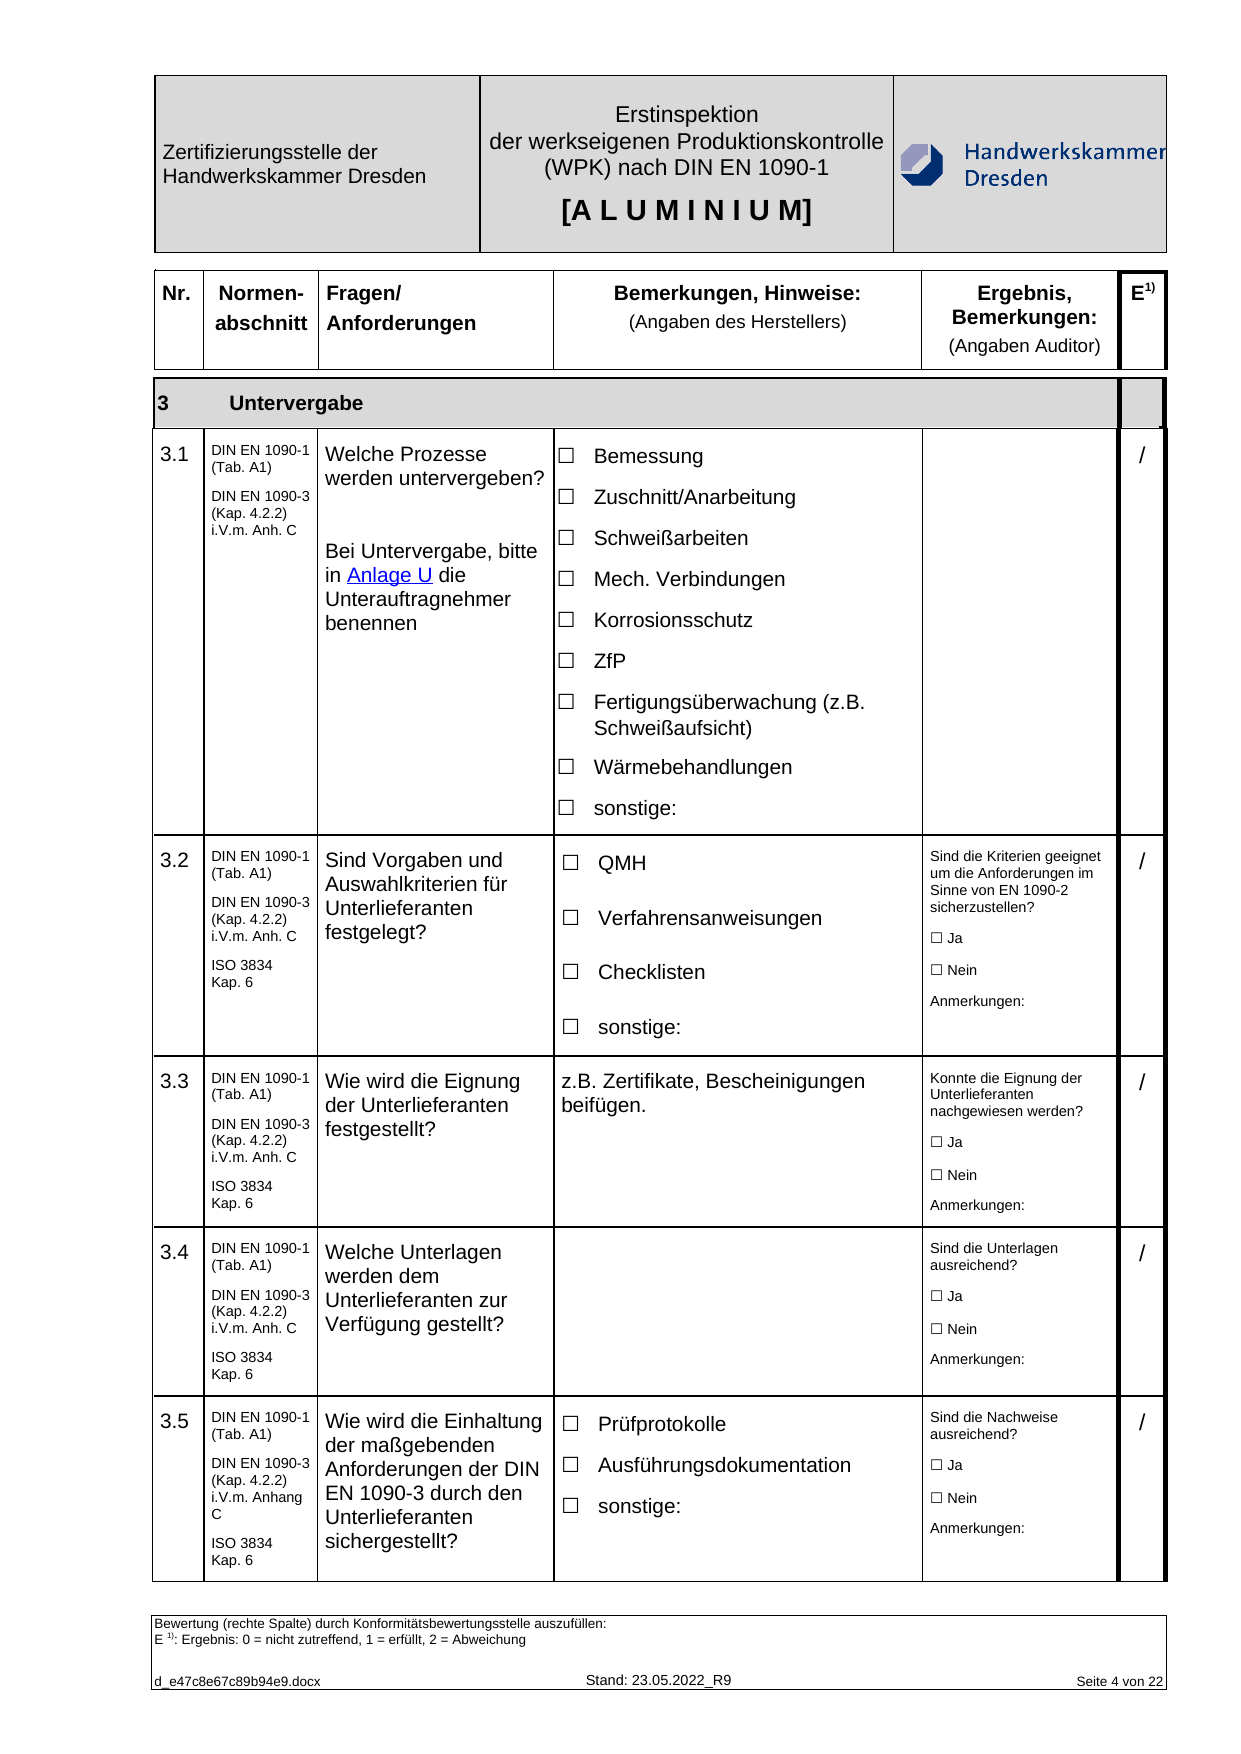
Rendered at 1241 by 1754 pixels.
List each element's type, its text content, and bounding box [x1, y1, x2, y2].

table_cell [1121, 1228, 1163, 1395]
table_cell DIN EN 1090-1 (Tab. A1) DIN EN 1090-3 (Kap. 4.2.2) i.V.m. Anhang C ISO 3834 Kap. 6 [205, 1397, 317, 1581]
table_cell [1121, 1057, 1163, 1226]
table_cell Sind Vorgaben und Auswahlkriterien für Unterlieferanten festgelegt? [318, 836, 553, 1055]
table_cell DIN EN 1090-1 (Tab. A1) DIN EN 1090-3 (Kap. 4.2.2) i.V.m. Anh. C ISO 3834 Kap. 6 [205, 836, 317, 1055]
table_cell Wie wird die Eignung der Unterlieferanten festgestellt? [318, 1057, 553, 1226]
table_header [1122, 379, 1162, 427]
table_cell 3.2 [153, 835, 203, 1055]
table_header [814, 379, 1117, 427]
table_cell sonstige: [555, 1000, 922, 1055]
table_header Untervergabe [222, 379, 517, 427]
table_cell QMH [555, 836, 922, 889]
table_cell Sind die Nachweise ausreichend? Ja Nein Anmerkungen: [923, 1397, 1116, 1581]
table_cell Bemessung Zuschnitt/Anarbeitung Schweißarbeiten Mech. Verbindungen Korrosionsschutz ZfP Fertigungsüberwachung (z.B. Schweißaufsicht) Wärmebehandlungen sonstige: [555, 429, 922, 834]
table_cell Checklisten [555, 945, 922, 1000]
table_cell Sind die Kriterien geeignet um die Anforderungen im Sinne von EN 1090-2 sicherzustellen? Ja Nein Anmerkungen: [923, 836, 1116, 1055]
table_cell 3.3 [153, 1056, 203, 1226]
table_cell DIN EN 1090-1 (Tab. A1) DIN EN 1090-3 (Kap. 4.2.2) i.V.m. Anh. C [205, 429, 317, 834]
table_cell DIN EN 1090-1 (Tab. A1) DIN EN 1090-3 (Kap. 4.2.2) i.V.m. Anh. C ISO 3834 Kap. 6 [205, 1228, 317, 1395]
table_cell Welche Prozesse werden untervergeben? Bei Untervergabe, bitte in Anlage U die Unterauftragnehmer benennen [318, 429, 553, 834]
table_cell Sind die Unterlagen ausreichend? Ja Nein Anmerkungen: [923, 1228, 1116, 1395]
table_cell Prüfprotokolle Ausführungsdokumentation sonstige: [555, 1397, 922, 1581]
table_cell [923, 429, 1116, 834]
table_header 3 [155, 379, 222, 427]
table_cell Verfahrensanweisungen [555, 889, 922, 944]
table_cell Konnte die Eignung der Unterlieferanten nachgewiesen werden? Ja Nein Anmerkungen: [923, 1057, 1116, 1226]
table_cell 3.4 [153, 1227, 203, 1395]
table_cell 3.1 [153, 429, 203, 834]
table_cell z.B. Zertifikate, Bescheinigungen beifügen. [555, 1057, 922, 1226]
table_cell [1121, 836, 1163, 1055]
table_cell 3.5 [153, 1396, 203, 1581]
table_cell DIN EN 1090-1 (Tab. A1) DIN EN 1090-3 (Kap. 4.2.2) i.V.m. Anh. C ISO 3834 Kap. 6 [205, 1057, 317, 1226]
table_cell [555, 1228, 922, 1395]
table_header [517, 379, 814, 427]
picture [900, 142, 1166, 186]
table_cell Welche Unterlagen werden dem Unterlieferanten zur Verfügung gestellt? [318, 1228, 553, 1395]
table_cell Wie wird die Einhaltung der maßgebenden Anforderungen der DIN EN 1090-3 durch den Unterlieferanten sichergestellt? [318, 1397, 553, 1581]
table_cell [1121, 1397, 1163, 1581]
table_cell [1121, 429, 1163, 834]
